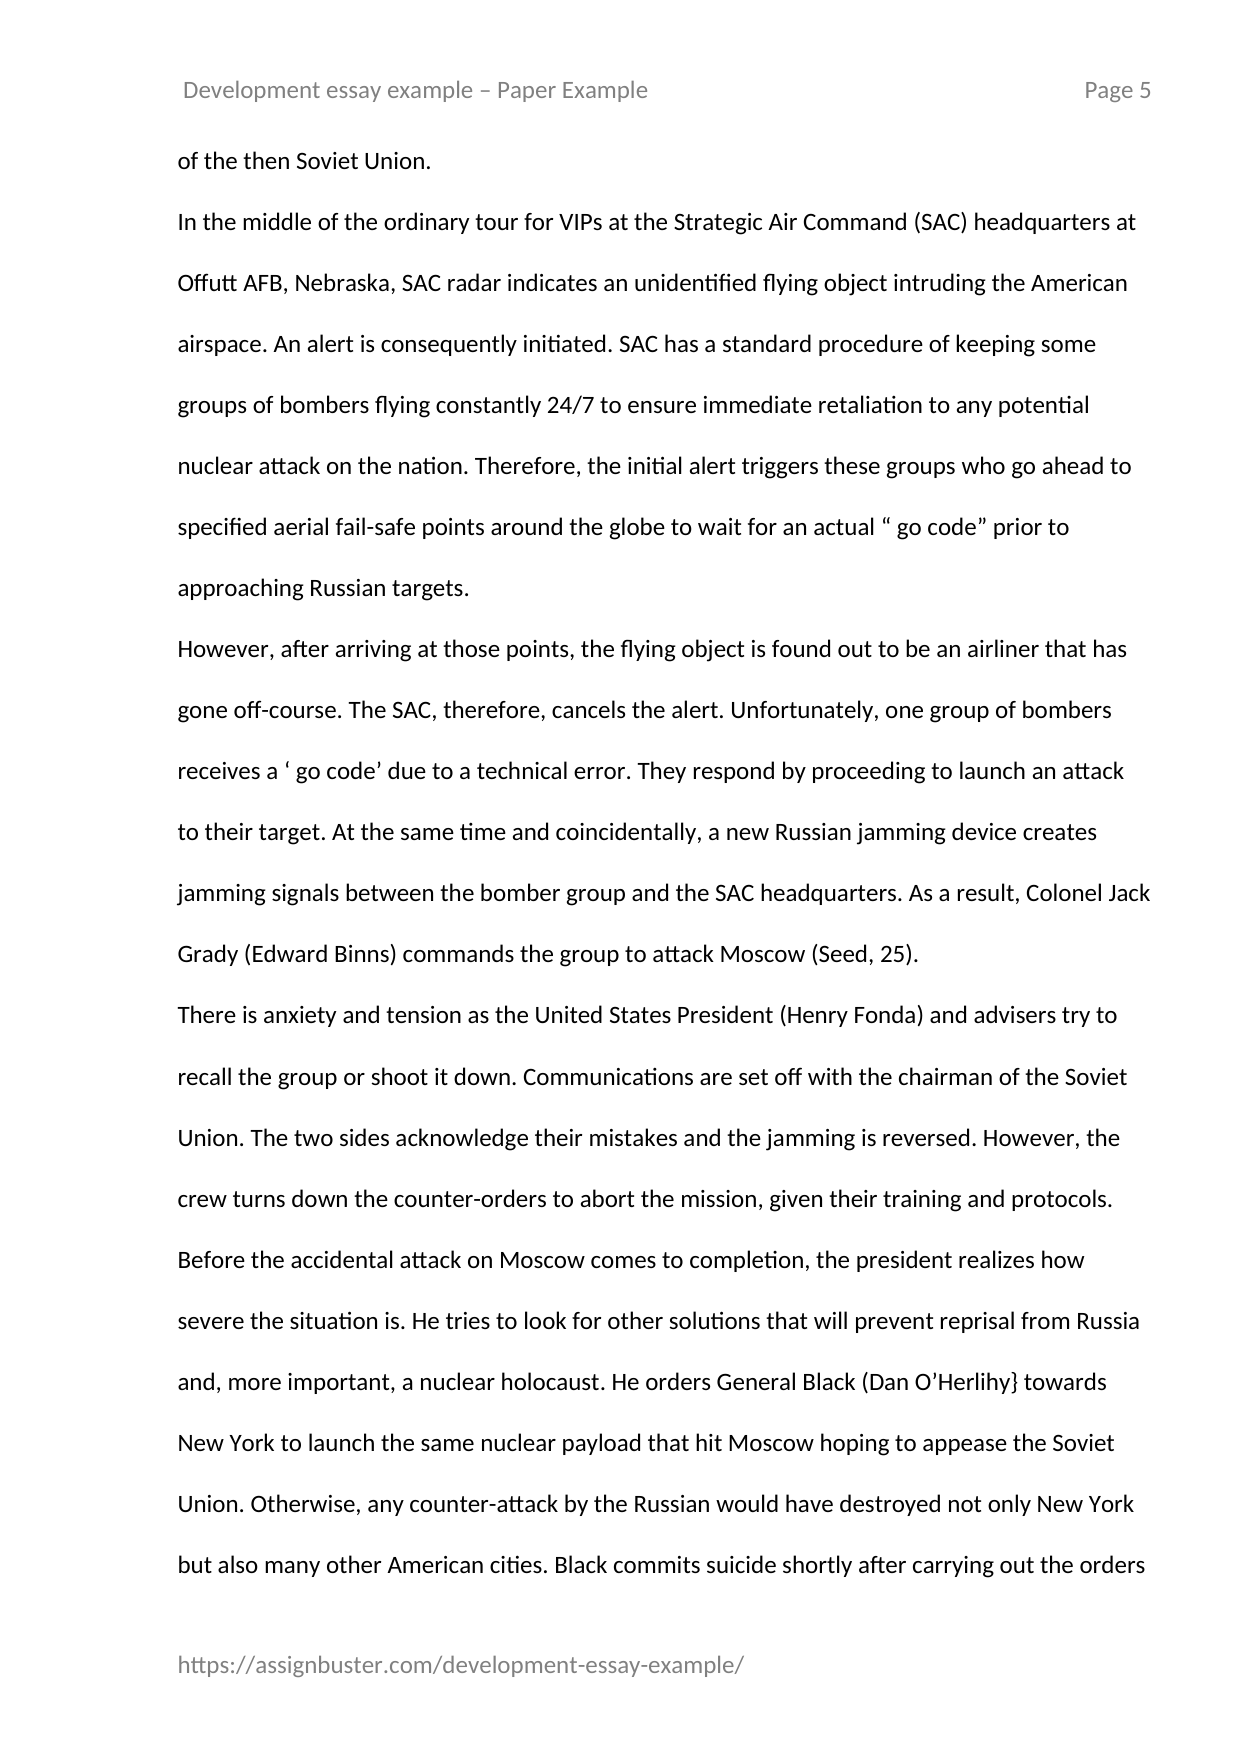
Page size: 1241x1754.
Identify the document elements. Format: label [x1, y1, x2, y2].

text [177, 145, 1152, 1579]
